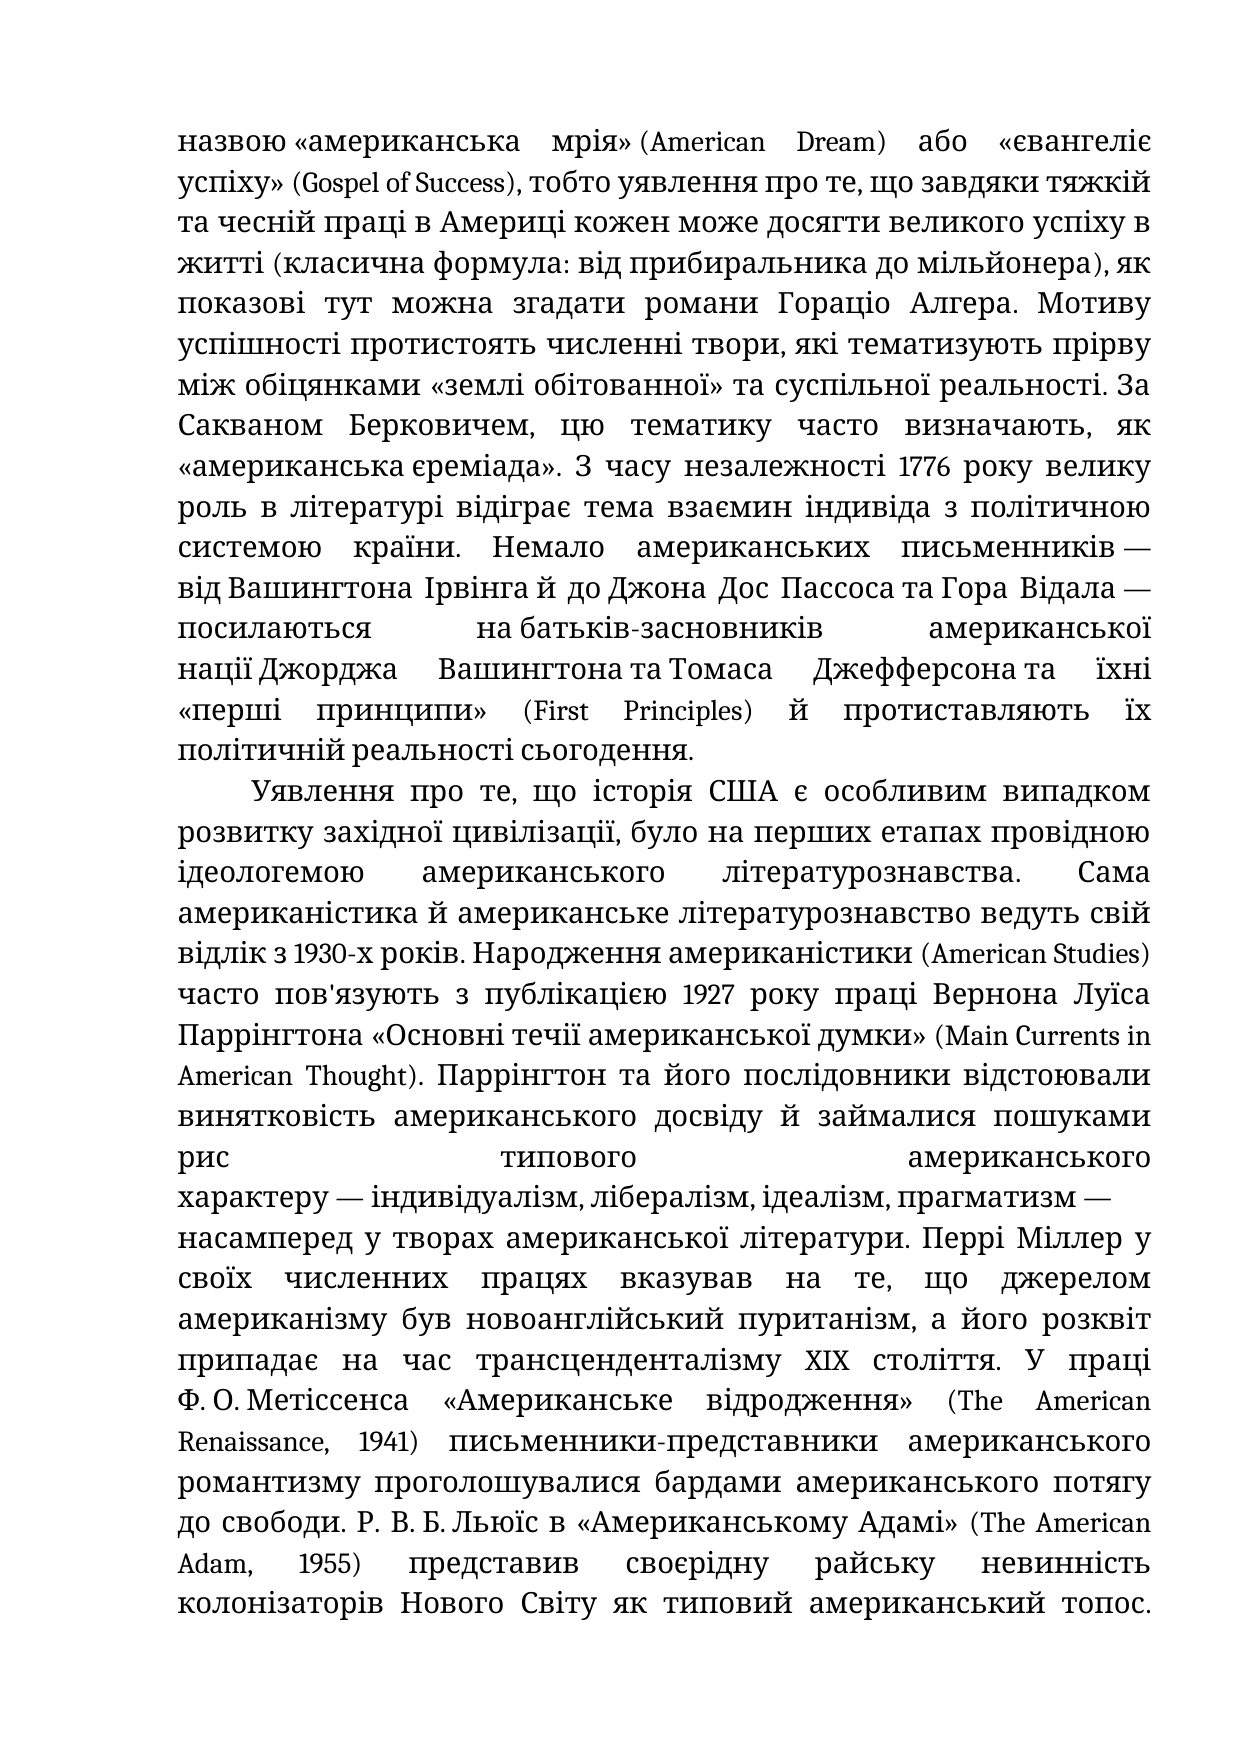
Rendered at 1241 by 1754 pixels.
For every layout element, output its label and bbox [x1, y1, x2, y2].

text [177, 768, 1152, 1621]
text [177, 118, 1152, 768]
